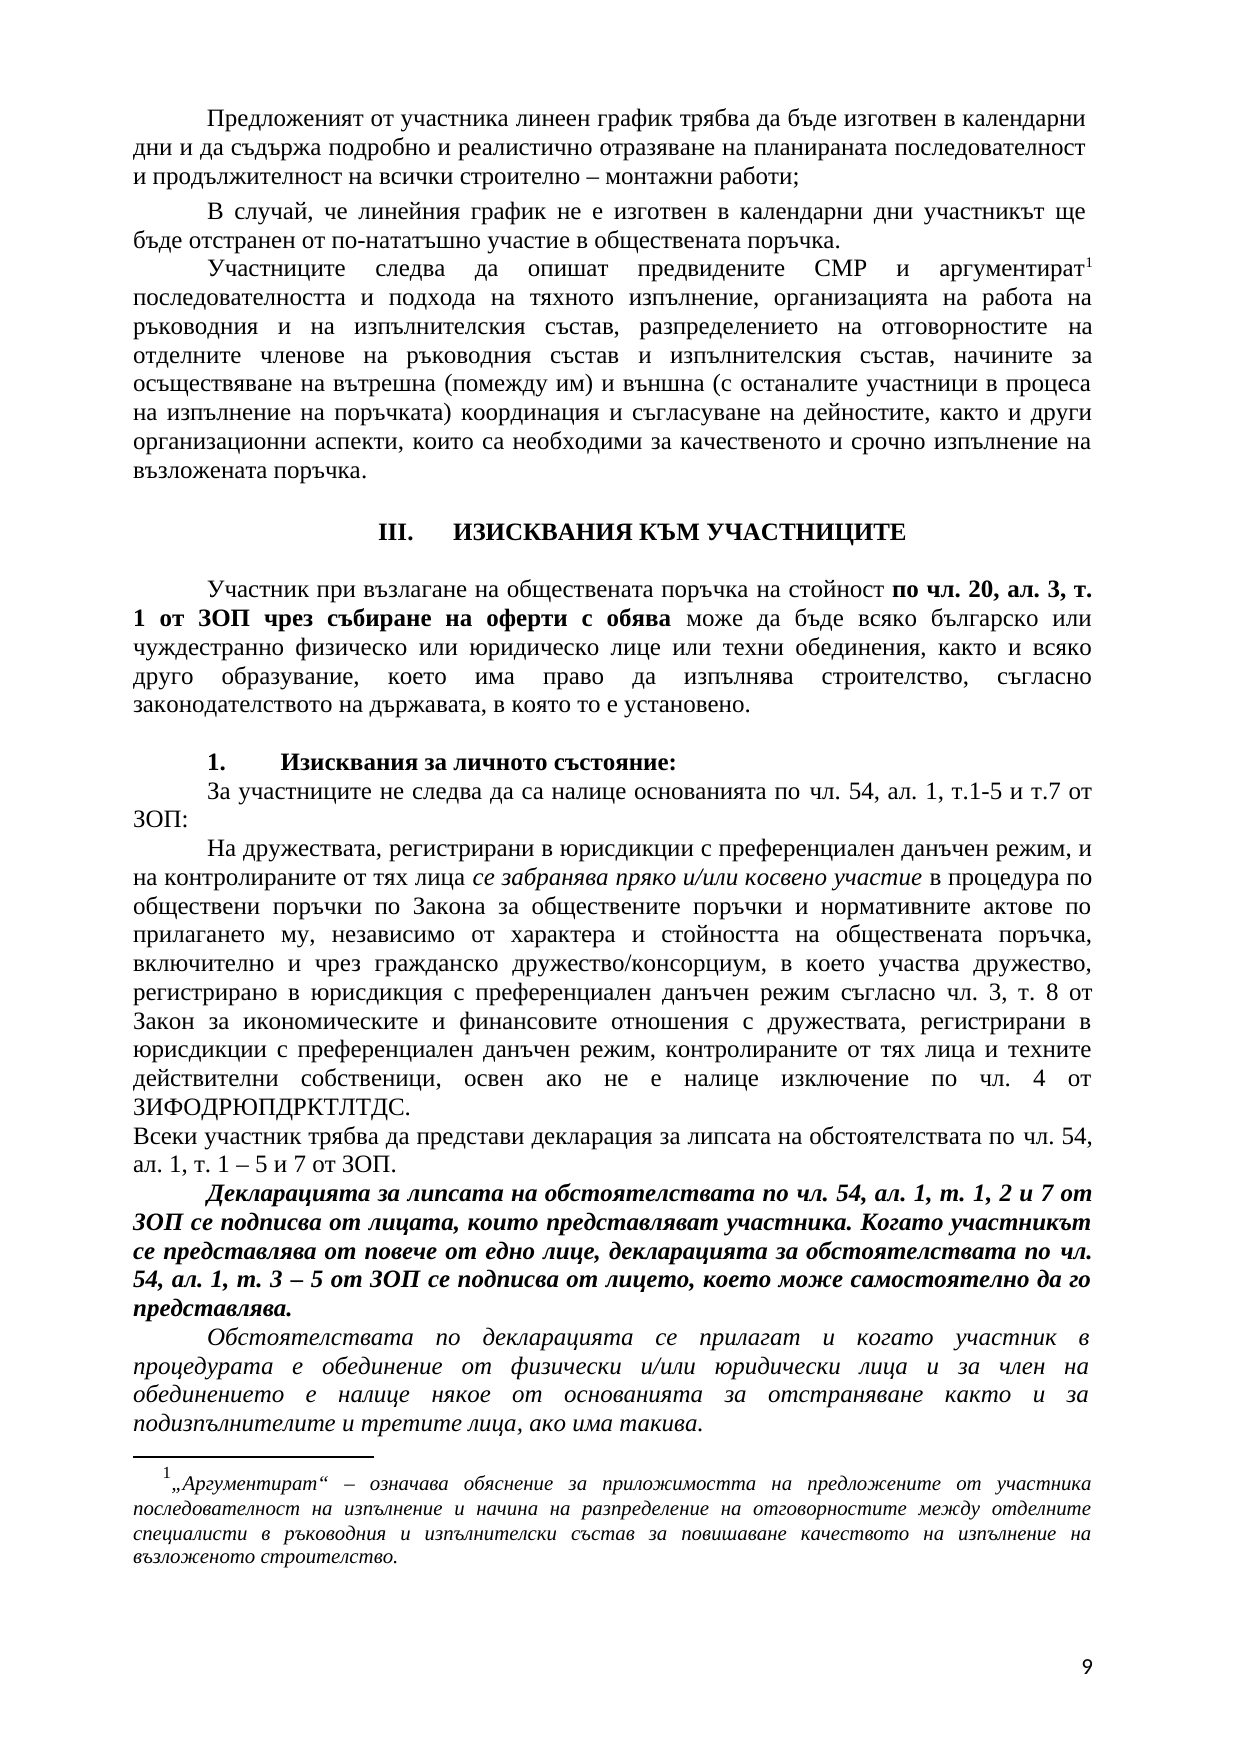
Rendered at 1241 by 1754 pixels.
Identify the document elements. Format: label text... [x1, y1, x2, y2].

text Предложеният от участника линеен график трябва да бъде изготвен в календарни дни и да съдържа подробно и реалистично отразяване на планираната последователност и продължителност на всички строително – монтажни работи; [133, 103, 1087, 190]
list ИЗИСКВАНИЯ КЪМ УЧАСТНИЦИТЕ [192, 517, 1093, 546]
text За участниците не следва да са налице основанията по чл. 54, ал. 1, т.1-5 и т.7 от ЗОП: [133, 776, 1093, 833]
text Декларацията за липсата на обстоятелствата по чл. 54, ал. 1, т. 1, 2 и 7 от ЗОП се подписва от лицата, които представляват участника. Когато участникът се представлява от повече от едно лице, декларацията за обстоятелствата по чл. 54, ал. 1, т. 3 – 5 от ЗОП се подписва от лицето, което може самостоятелно да го представлява. [133, 1178, 1093, 1322]
text Всеки участник трябва да представи декларация за липсата на обстоятелствата по чл. 54, ал. 1, т. 1 – 5 и 7 от ЗОП. [133, 1121, 1093, 1178]
text Участник при възлагане на обществената поръчка на стойност по чл. 20, ал. 3, т. 1 от ЗОП чрез събиране на оферти с обява може да бъде всяко българско или чуждестранно физическо или юридическо лице или техни обединения, както и всяко друго образувание, което има право да изпълнява строителство, съгласно законодателството на държавата, в която то е установено. [133, 574, 1093, 718]
text Обстоятелствата по декларацията се прилагат и когато участник в процедурата е обединение от физически и/или юридически лица и за член на обединението е налице някое от основанията за отстраняване както и за подизпълнителите и третите лица, ако има такива. [133, 1322, 1090, 1437]
text В случай, че линейния график не е изготвен в календарни дни участникът ще бъде отстранен от по-нататъшно участие в обществената поръчка. [133, 196, 1087, 253]
text На дружествата, регистрирани в юрисдикции с преференциален данъчен режим, и на контролираните от тях лица се забранява пряко и/или косвено участие в процедура по обществени поръчки по Закона за обществените поръчки и нормативните актове по прилагането му, независимо от характера и стойността на обществената поръчка, включително и чрез гражданско дружество/консорциум, в което участва дружество, регистрирано в юрисдикция с преференциален данъчен режим съгласно чл. 3, т. 8 от Закон за икономическите и финансовите отношения с дружествата, регистрирани в юрисдикции с преференциален данъчен режим, контролираните от тях лица и техните действителни собственици, освен ако не е налице изключение по чл. 4 от ЗИФОДРЮПДРКТЛТДС. [133, 833, 1093, 1121]
text Участниците следва да опишат предвидените СМР и аргументират последователността и подхода на тяхното изпълнение, организацията на работа на ръководния и на изпълнителския състав, разпределението на отговорностите на отделните членове на ръководния състав и изпълнителския състав, начините за осъществяване на вътрешна (помежду им) и външна (с останалите участници в процеса на изпълнение на поръчката) координация и съгласуване на дейностите, както и други организационни аспекти, които са необходими за качественото и срочно изпълнение на възложената поръчка. [133, 253, 1093, 483]
list Изисквания за личното състояние: [133, 747, 1093, 776]
